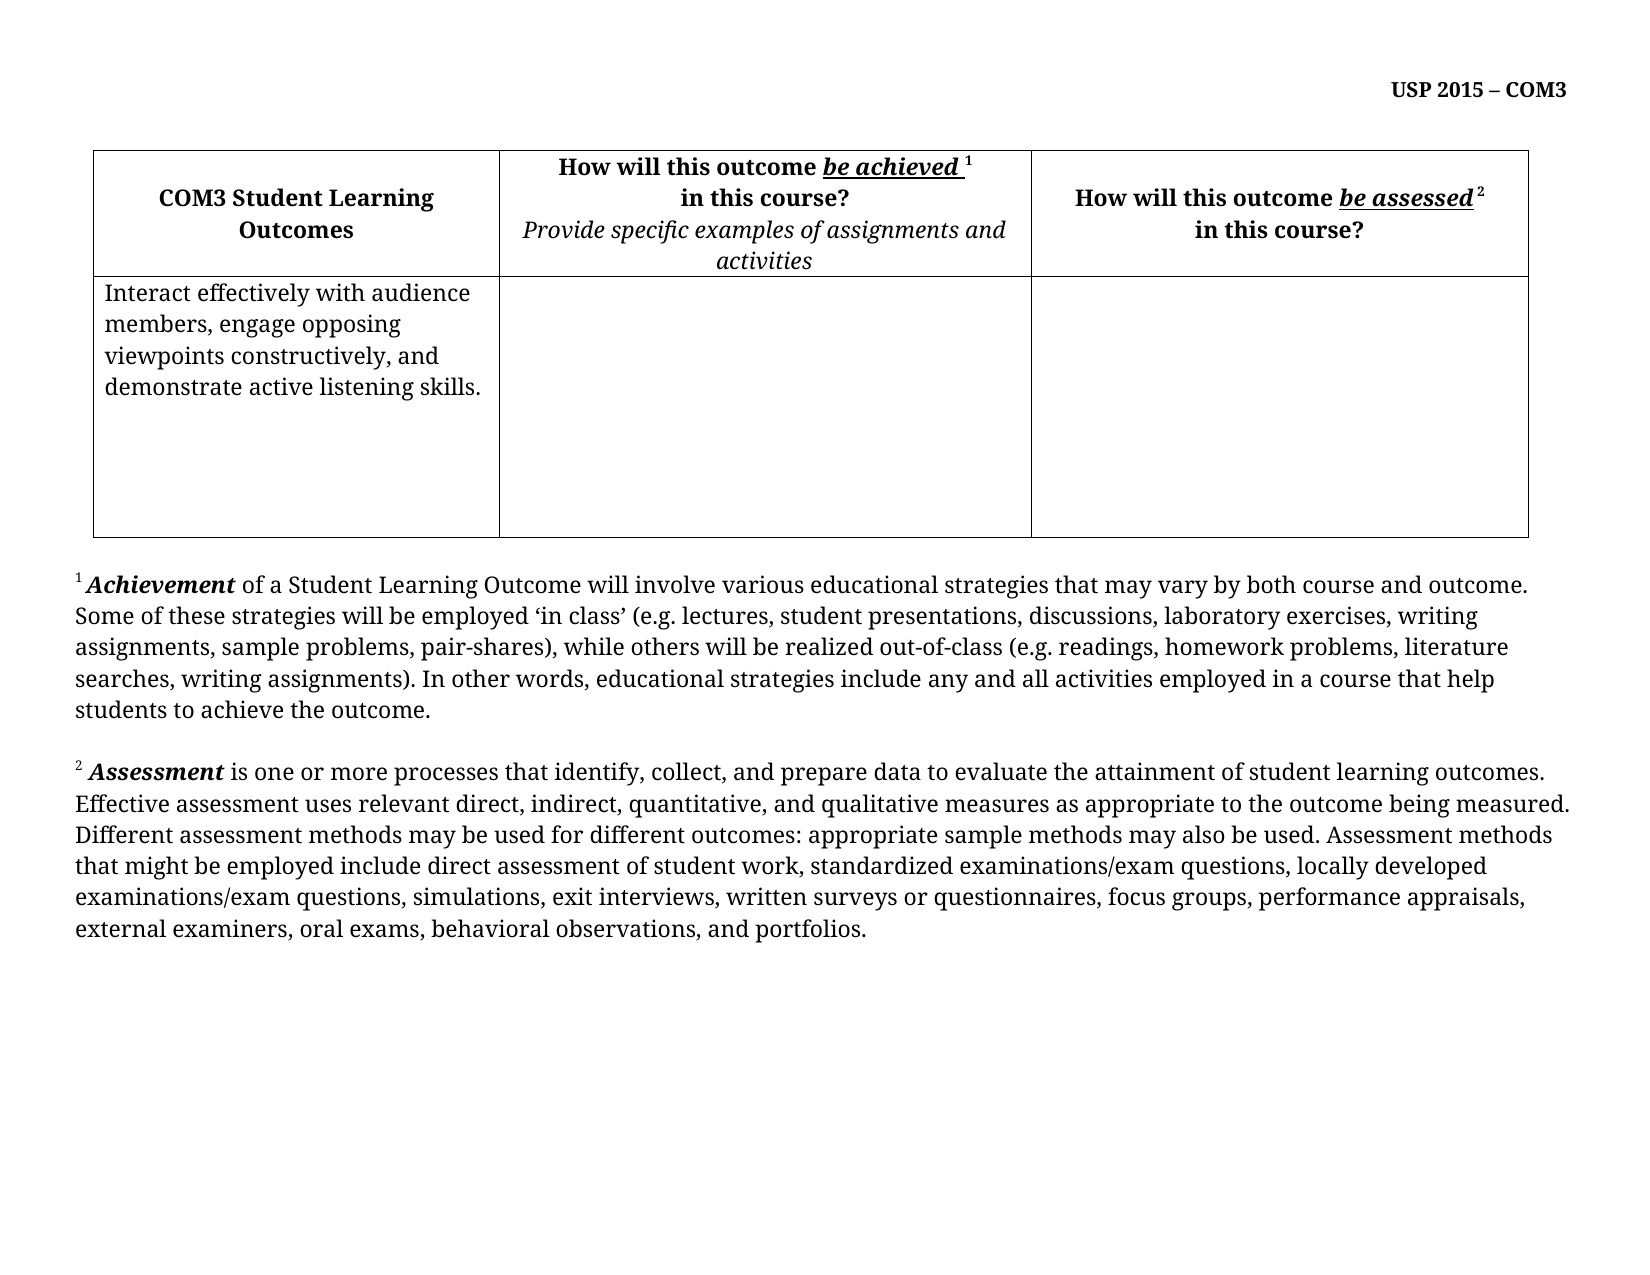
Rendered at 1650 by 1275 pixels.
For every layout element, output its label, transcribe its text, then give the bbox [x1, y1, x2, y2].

table_cell Interact effectively with audience members, engage opposing viewpoints constructively, and demonstrate active listening skills. [94, 277, 499, 537]
table_header How will this outcome be achieved 1 in this course? Provide specific examples of assignments and activities [500, 151, 1031, 276]
text 1 Achievement of a Student Learning Outcome will involve various educational strategies that may vary by both course and outcome. Some of these strategies will be employed ‘in class’ (e.g. lectures, student presentations, discussions, laboratory exercises, writing assignments, sample problems, pair-shares), while others will be realized out-of-class (e.g. readings, homework problems, literature searches, writing assignments). In other words, educational strategies include any and all activities employed in a course that help students to achieve the outcome. [75, 569, 1575, 725]
text 2 Assessment is one or more processes that identify, collect, and prepare data to evaluate the attainment of student learning outcomes. Effective assessment uses relevant direct, indirect, quantitative, and qualitative measures as appropriate to the outcome being measured. Different assessment methods may be used for different outcomes: appropriate sample methods may also be used. Assessment methods that might be employed include direct assessment of student work, standardized examinations/exam questions, locally developed examinations/exam questions, simulations, exit interviews, written surveys or questionnaires, focus groups, performance appraisals, external examiners, oral exams, behavioral observations, and portfolios. [75, 756, 1575, 944]
table_cell [1032, 277, 1528, 537]
table_header How will this outcome be assessed 2 in this course? [1032, 151, 1528, 276]
table_header COM3 Student Learning Outcomes [94, 151, 499, 276]
table_cell [500, 277, 1031, 537]
